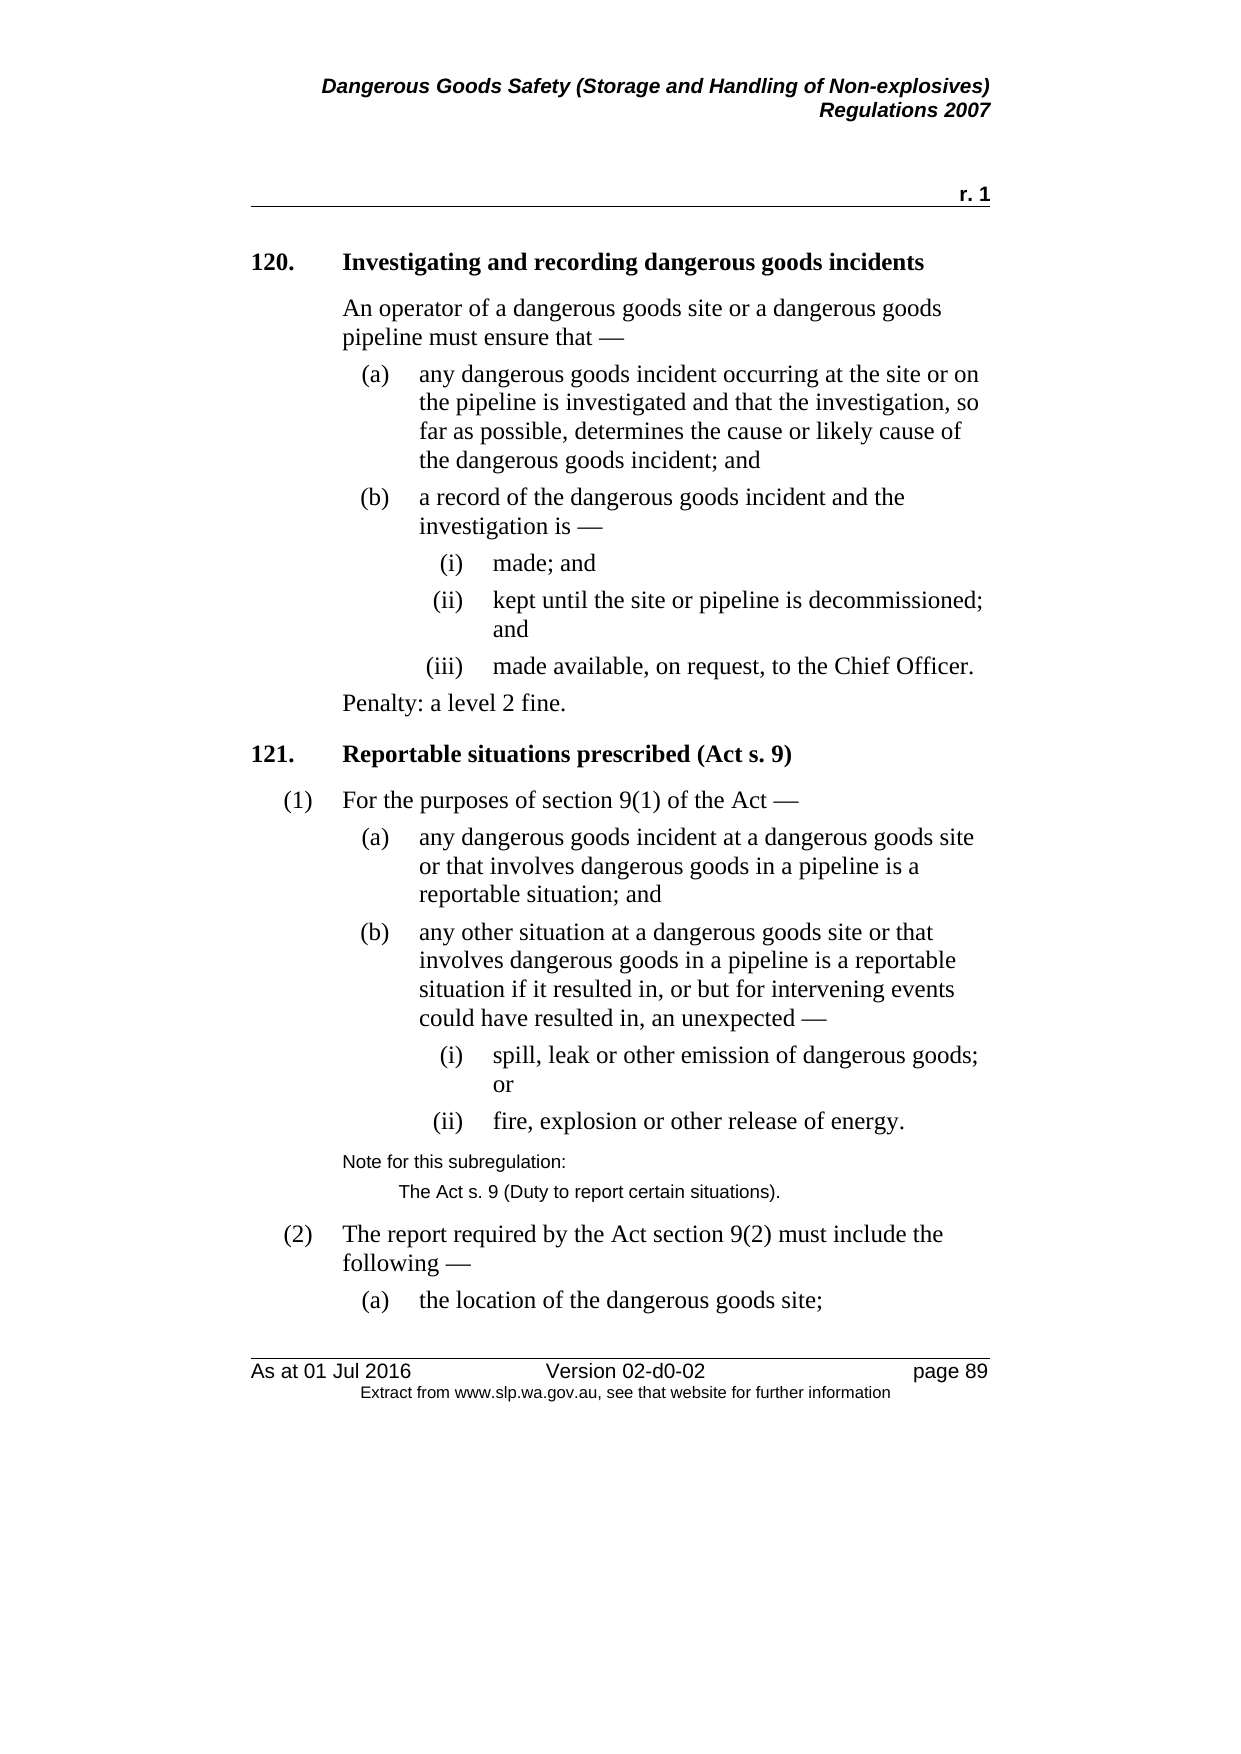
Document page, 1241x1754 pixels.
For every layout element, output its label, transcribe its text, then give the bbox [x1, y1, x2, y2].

subtitle 121. Reportable situations prescribed (Act s. 9) [251, 739, 990, 768]
text (i) spill, leak or other emission of dangerous goods; or [251, 1040, 990, 1097]
text (ii) fire, explosion or other release of energy. [251, 1106, 990, 1134]
text (a) any dangerous goods incident occurring at the site or on the pipeline is investigated and that the investigation, so far as possible, determines the cause or likely cause of the dangerous goods incident; and [251, 359, 990, 474]
text The Act s. 9 (Duty to report certain situations). [251, 1181, 990, 1203]
text (i) made; and [251, 548, 990, 577]
text (a) the location of the dangerous goods site; [251, 1285, 990, 1314]
text (1) For the purposes of section 9(1) of the Act — [251, 785, 990, 814]
text An operator of a dangerous goods site or a dangerous goods pipeline must ensure that — [251, 293, 990, 350]
text (b) any other situation at a dangerous goods site or that involves dangerous goods in a pipeline is a reportable situation if it resulted in, or but for intervening events could have resulted in, an unexpected — [251, 917, 990, 1032]
text (b) a record of the dangerous goods incident and the investigation is — [251, 482, 990, 539]
text (iii) made available, on request, to the Chief Officer. [251, 651, 990, 679]
text (a) any dangerous goods incident at a dangerous goods site or that involves dangerous goods in a pipeline is a reportable situation; and [251, 822, 990, 908]
subtitle Note for this subregulation: [251, 1151, 990, 1173]
text (ii) kept until the site or pipeline is decommissioned; and [251, 585, 990, 642]
text (2) The report required by the Act section 9(2) must include the following — [251, 1219, 990, 1277]
text Penalty: a level 2 fine. [251, 688, 990, 717]
subtitle 120. Investigating and recording dangerous goods incidents [251, 247, 990, 276]
